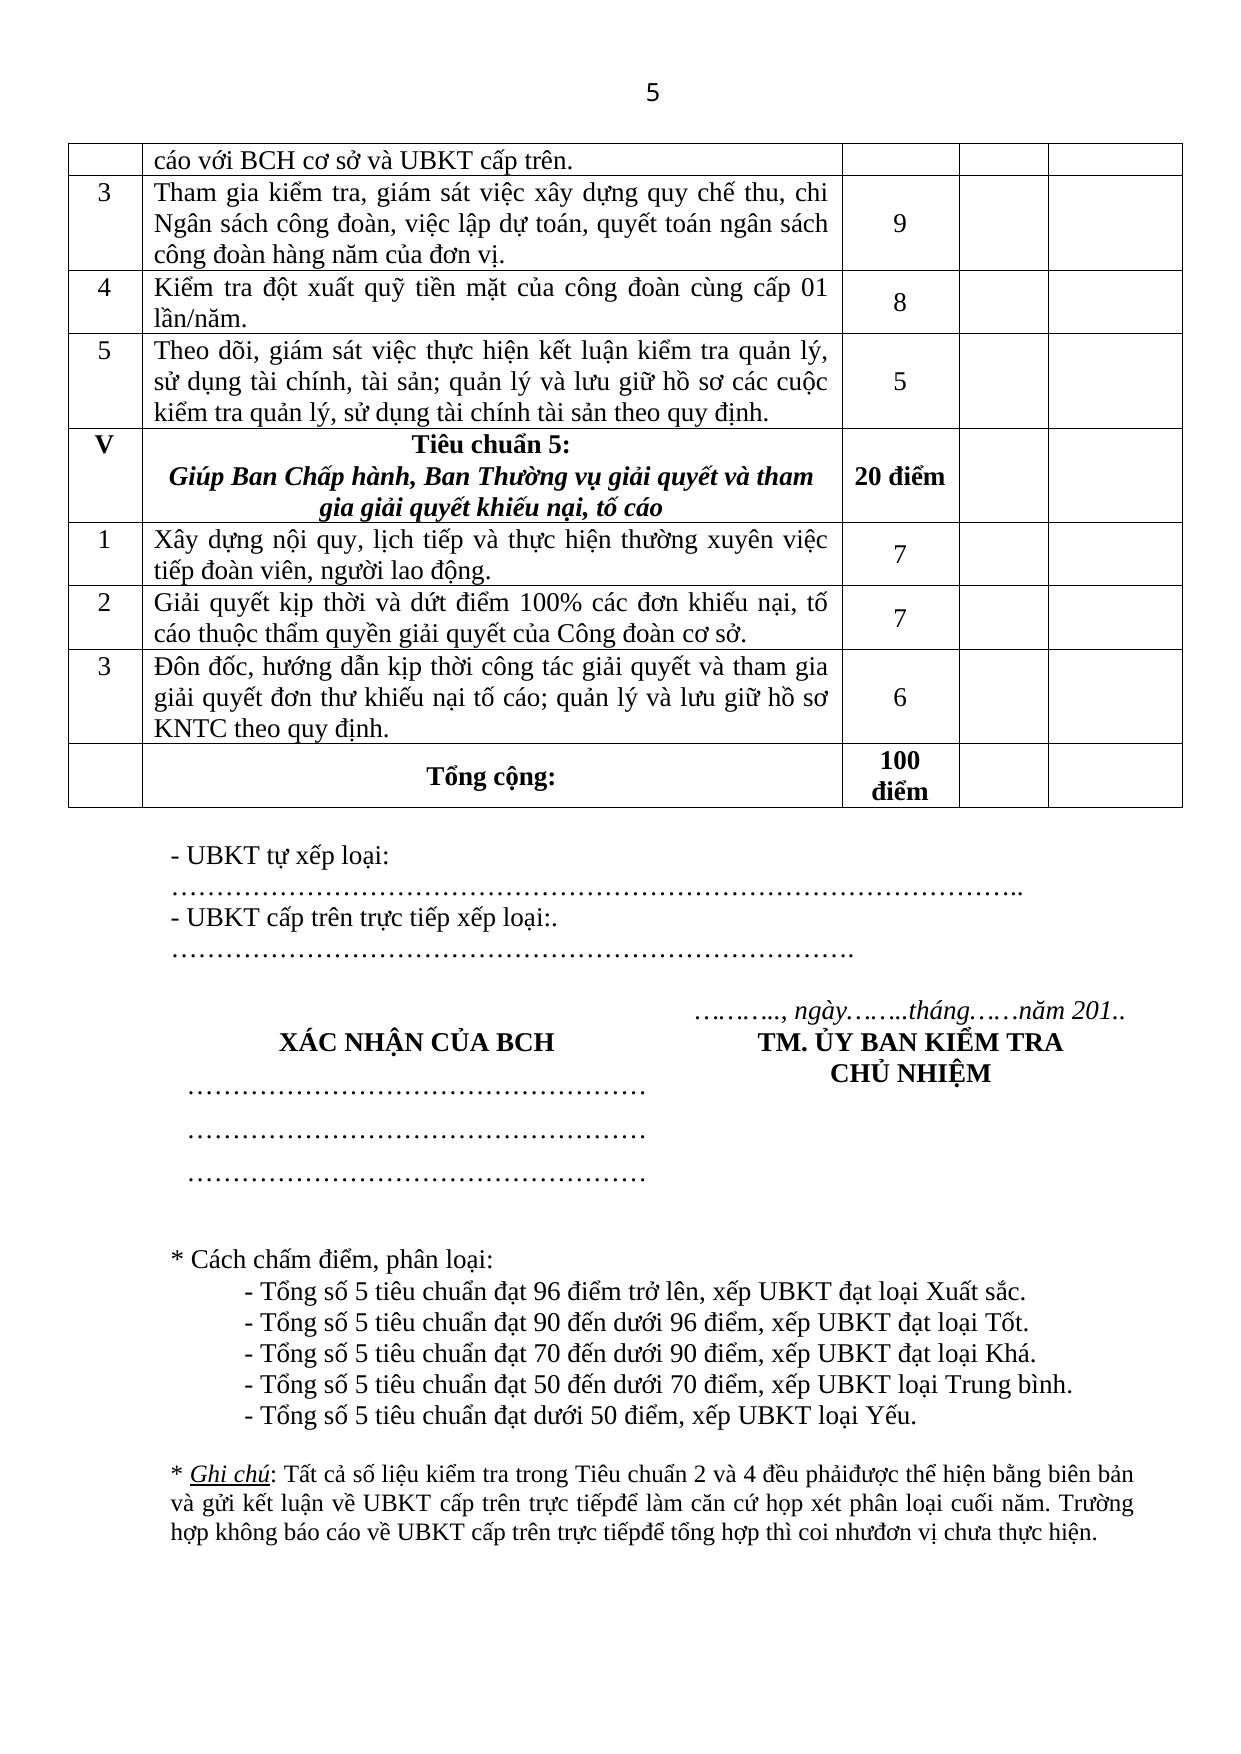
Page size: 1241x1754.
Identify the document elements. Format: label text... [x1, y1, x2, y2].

table_cell Theo dõi, giám sát việc thực hiện kết luận kiểm tra quản lý, sử dụng tài chính, tài sản; quản lý và lưu giữ hồ sơ các cuộc kiểm tra quản lý, sử dụng tài chính tài sản theo quy định. [143, 334, 842, 428]
table_cell 7 [843, 523, 959, 585]
text * Cách chấm điểm, phân loại: [170, 1244, 1135, 1275]
text - Tổng số 5 tiêu chuẩn đạt 90 đến dưới 96 điểm, xếp UBKT đạt loại Tốt. [170, 1306, 1135, 1337]
text - Tổng số 5 tiêu chuẩn đạt 50 đến dưới 70 điểm, xếp UBKT loại Trung bình. [170, 1368, 1135, 1399]
table_cell 1 [69, 523, 142, 585]
table_cell [69, 744, 142, 807]
table_cell Xây dựng nội quy, lịch tiếp và thực hiện thường xuyên việc tiếp đoàn viên, người lao động. [143, 523, 842, 585]
table_cell 5 [843, 334, 959, 428]
table_cell 9 [843, 176, 959, 270]
table_cell [960, 144, 1048, 175]
table_cell [1049, 271, 1182, 333]
table_cell [1049, 144, 1182, 175]
table_header XÁC NHẬN CỦA BCH …………………………………………… …………………………………………… …………………………………………… [159, 995, 676, 1244]
table_cell 7 [843, 586, 959, 649]
table_cell [1049, 744, 1182, 807]
table_cell Giải quyết kịp thời và dứt điểm 100% các đơn khiếu nại, tố cáo thuộc thẩm quyền giải quyết của Công đoàn cơ sở. [143, 586, 842, 649]
table_cell 3 [69, 176, 142, 270]
text - UBKT cấp trên trực tiếp xếp loại:.…………………………………………………………………. [170, 901, 1133, 963]
table_cell Tiêu chuẩn 5: Giúp Ban Chấp hành, Ban Thường vụ giải quyết và tham gia giải quyết khiếu nại, tố cáo [143, 429, 842, 522]
text - Tổng số 5 tiêu chuẩn đạt dưới 50 điểm, xếp UBKT loại Yếu. [170, 1399, 1135, 1431]
table_cell 6 [843, 650, 959, 743]
table_cell [960, 744, 1048, 807]
table_cell [1049, 429, 1182, 522]
table_cell V [69, 429, 142, 522]
table_cell Tham gia kiểm tra, giám sát việc xây dựng quy chế thu, chi Ngân sách công đoàn, việc lập dự toán, quyết toán ngân sách công đoàn hàng năm của đơn vị. [143, 176, 842, 270]
table_cell 8 [843, 144, 959, 175]
table_cell 100 điểm [843, 744, 959, 807]
table_cell 20 điểm [843, 429, 959, 522]
table_cell Tổng cộng: [143, 744, 842, 807]
table_cell Đôn đốc, hướng dẫn kịp thời công tác giải quyết và tham gia giải quyết đơn thư khiếu nại tố cáo; quản lý và lưu giữ hồ sơ KNTC theo quy định. [143, 650, 842, 743]
table_cell 4 [69, 271, 142, 333]
table_cell [960, 334, 1048, 428]
table_cell [960, 650, 1048, 743]
table_cell Kiểm tra đột xuất quỹ tiền mặt của công đoàn cùng cấp 01 lần/năm. [143, 271, 842, 333]
text - Tổng số 5 tiêu chuẩn đạt 70 đến dưới 90 điểm, xếp UBKT đạt loại Khá. [170, 1337, 1135, 1368]
table_cell 3 [69, 650, 142, 743]
table_cell 5 [69, 334, 142, 428]
table_cell 1 [69, 144, 142, 175]
table_cell [960, 586, 1048, 649]
table_cell [960, 176, 1048, 270]
text * Ghi chú: Tất cả số liệu kiểm tra trong Tiêu chuẩn 2 và 4 đều phảiđược thể hiện bằng biên bản và gửi kết luận về UBKT cấp trên trực tiếpđể làm căn cứ họp xét phân loại cuối năm. Trường hợp không báo cáo về UBKT cấp trên trực tiếpđể tổng hợp thì coi nhưđơn vị chưa thực hiện. [170, 1459, 1135, 1546]
table_cell [1049, 650, 1182, 743]
table_cell 2 [69, 586, 142, 649]
table_cell [960, 429, 1048, 522]
text - UBKT tự xếp loại:………………………………………………………………………………….. [170, 839, 1180, 901]
table_cell [1049, 176, 1182, 270]
text - Tổng số 5 tiêu chuẩn đạt 96 điểm trở lên, xếp UBKT đạt loại Xuất sắc. [170, 1275, 1135, 1306]
table_cell 8 [843, 271, 959, 333]
table_cell [1049, 586, 1182, 649]
table_cell [960, 271, 1048, 333]
table_header ……….., ngày……..tháng……năm 201.. TM. ỦY BAN KIỂM TRA CHỦ NHIỆM [676, 995, 1147, 1244]
table_cell [1049, 523, 1182, 585]
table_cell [143, 144, 842, 175]
table_cell [960, 523, 1048, 585]
table_cell [1049, 334, 1182, 428]
